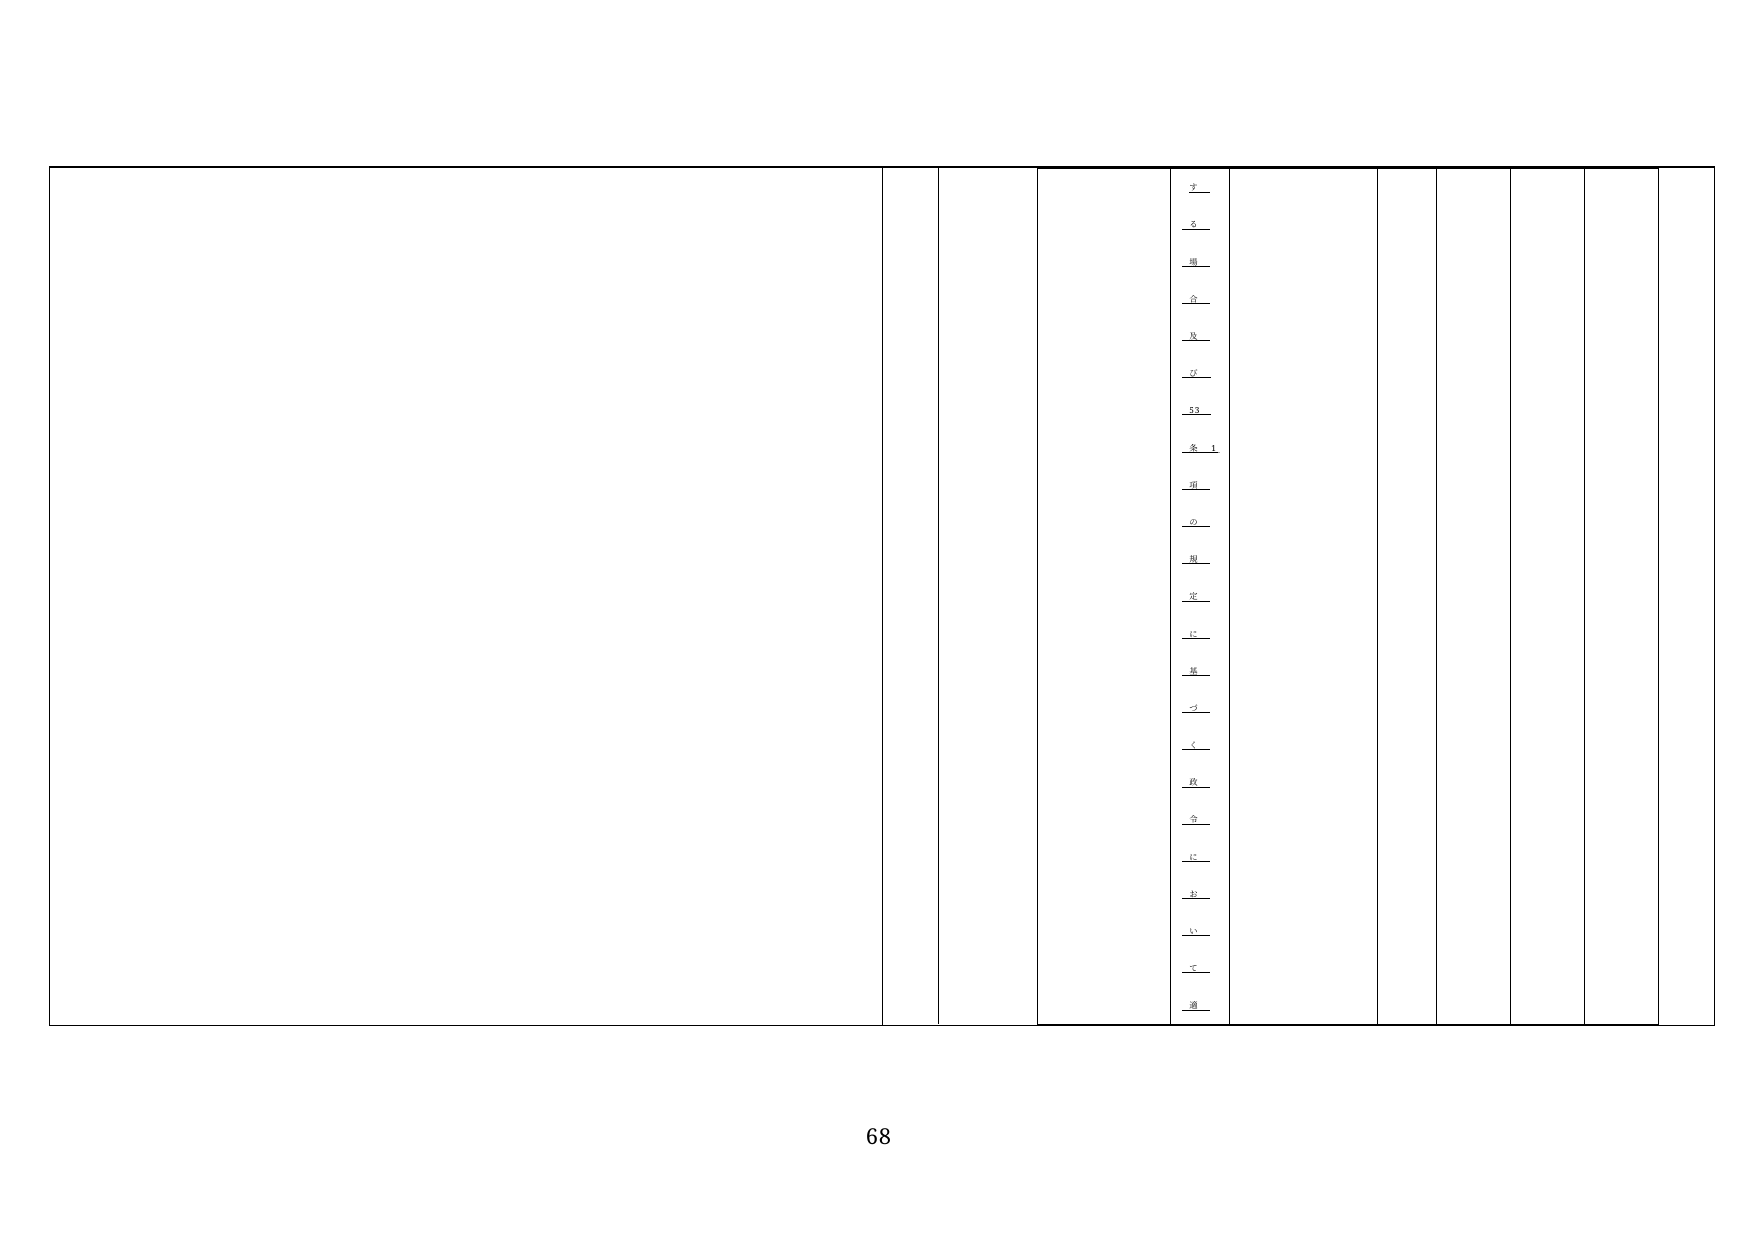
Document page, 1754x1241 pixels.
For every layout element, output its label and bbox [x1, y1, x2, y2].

table_cell [1511, 169, 1584, 1024]
table_cell [1230, 169, 1377, 1024]
table_cell [883, 168, 1037, 1025]
table_cell [1437, 169, 1510, 1024]
table_cell [1585, 169, 1658, 1024]
table_cell [1659, 168, 1714, 1025]
table_cell [1171, 169, 1229, 1024]
table_cell [1038, 169, 1170, 1024]
table_cell [1378, 169, 1436, 1024]
table_cell [50, 168, 882, 1025]
